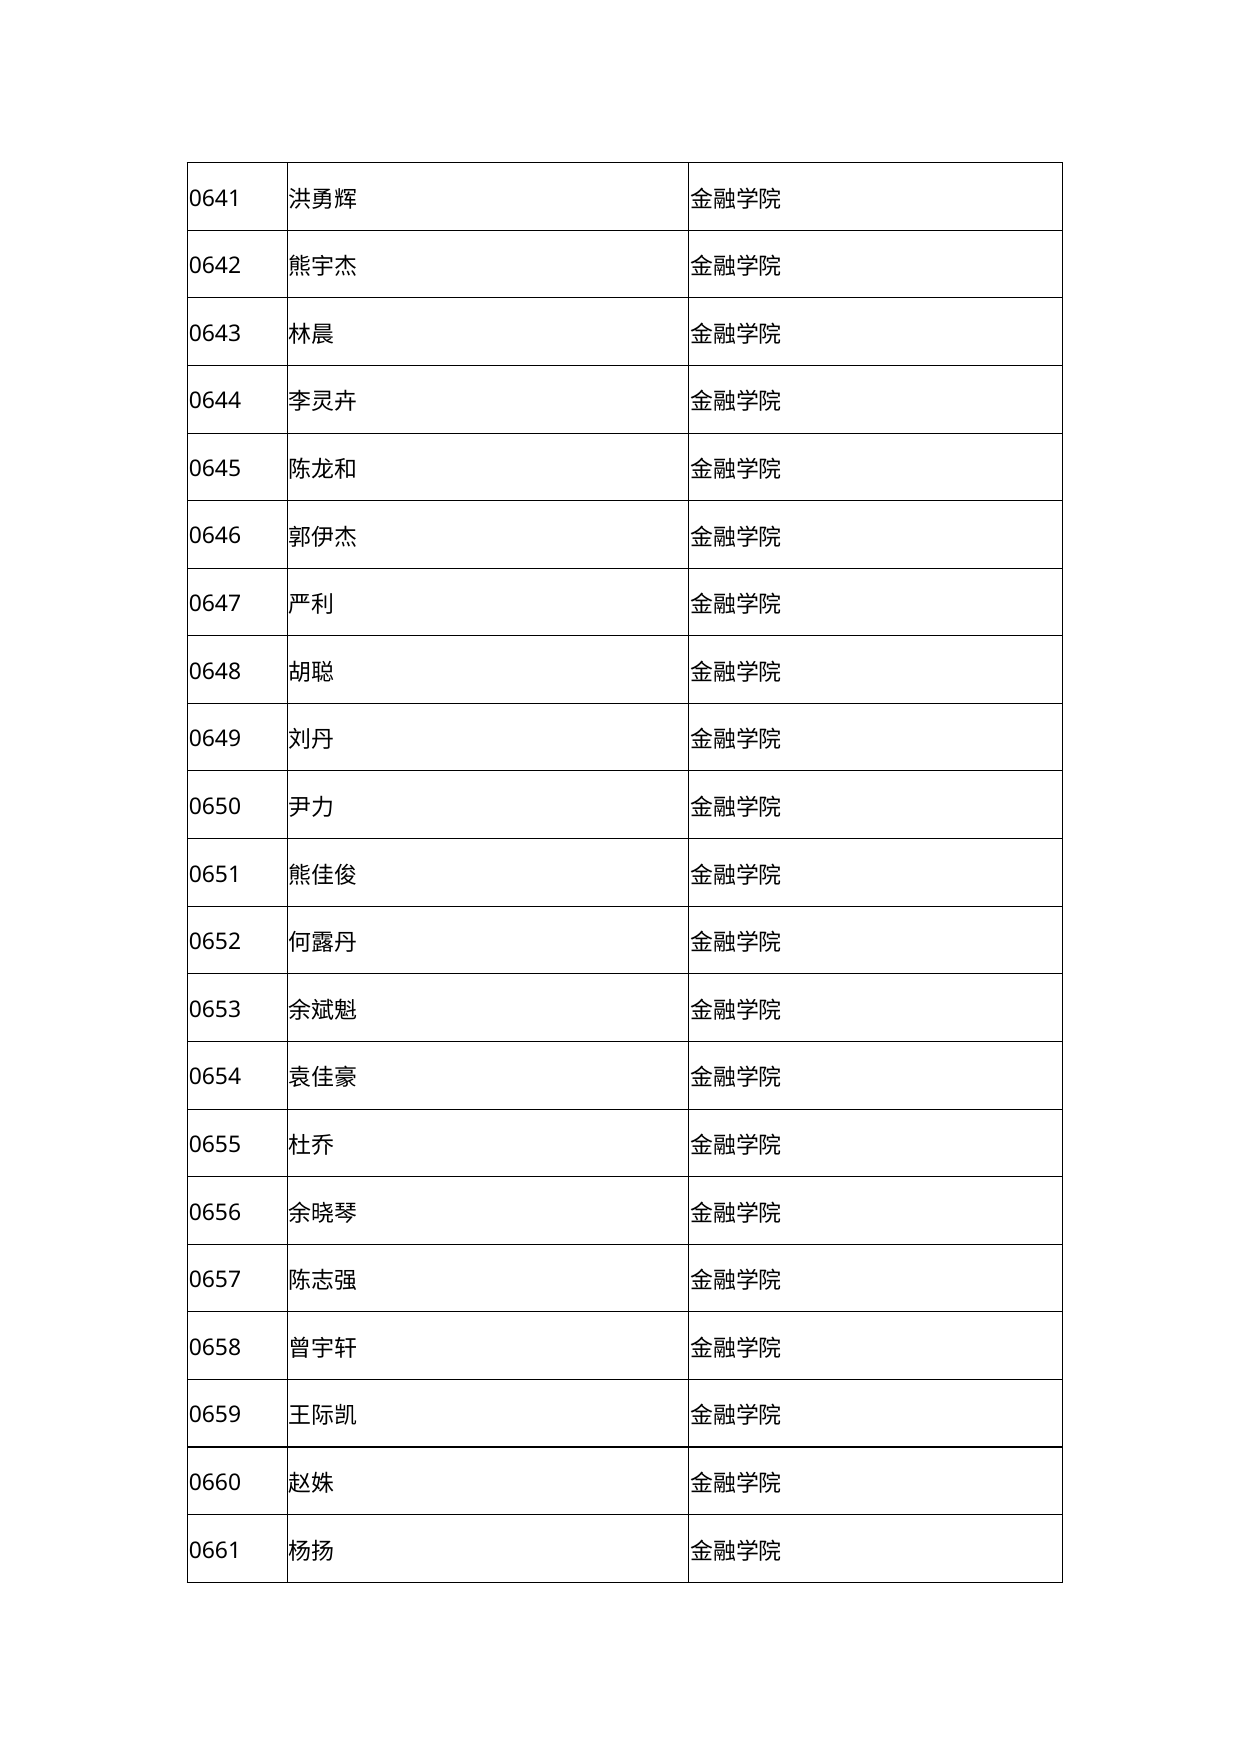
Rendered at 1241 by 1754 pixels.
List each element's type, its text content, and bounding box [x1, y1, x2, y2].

table_cell 0657 [188, 1245, 287, 1311]
table_cell 金融学院 [689, 974, 1062, 1041]
table_cell 金融学院 [689, 839, 1062, 906]
table_cell 杨扬 [288, 1515, 688, 1582]
table_cell 0647 [188, 569, 287, 635]
table_cell 金融学院 [689, 231, 1062, 297]
table_cell 金融学院 [689, 704, 1062, 770]
table_cell 曾宇轩 [288, 1312, 688, 1379]
table_cell 赵姝 [288, 1448, 688, 1514]
table_cell 金融学院 [689, 1042, 1062, 1108]
table_cell 0652 [188, 907, 287, 973]
table_cell 0654 [188, 1042, 287, 1108]
table_cell 金融学院 [689, 366, 1062, 432]
table_cell 王际凯 [288, 1380, 688, 1446]
table_cell 金融学院 [689, 1312, 1062, 1379]
table_cell 刘丹 [288, 704, 688, 770]
table_cell 林晨 [288, 298, 688, 365]
table_cell 0650 [188, 771, 287, 838]
table_cell 金融学院 [689, 298, 1062, 365]
table_cell 金融学院 [689, 1380, 1062, 1446]
table_cell 金融学院 [689, 501, 1062, 568]
table_cell 洪勇辉 [288, 163, 688, 229]
table_cell 0649 [188, 704, 287, 770]
table_cell 0651 [188, 839, 287, 906]
table_cell 杜乔 [288, 1110, 688, 1176]
table_cell 0643 [188, 298, 287, 365]
table_cell 0659 [188, 1380, 287, 1446]
table_cell 金融学院 [689, 163, 1062, 229]
table_cell 0648 [188, 636, 287, 703]
table_cell 郭伊杰 [288, 501, 688, 568]
table_cell 金融学院 [689, 1448, 1062, 1514]
table_cell 金融学院 [689, 1110, 1062, 1176]
table_cell 0645 [188, 434, 287, 500]
table_cell 金融学院 [689, 771, 1062, 838]
table_cell 李灵卉 [288, 366, 688, 432]
table_cell 金融学院 [689, 907, 1062, 973]
table_cell 尹力 [288, 771, 688, 838]
table_cell 0658 [188, 1312, 287, 1379]
table_cell 陈龙和 [288, 434, 688, 500]
table_cell 0653 [188, 974, 287, 1041]
table_cell 0641 [188, 163, 287, 229]
table_cell 0660 [188, 1448, 287, 1514]
table_cell 金融学院 [689, 636, 1062, 703]
table_cell 0656 [188, 1177, 287, 1244]
table_cell 金融学院 [689, 434, 1062, 500]
table_cell 熊宇杰 [288, 231, 688, 297]
table_cell 0642 [188, 231, 287, 297]
table_cell 何露丹 [288, 907, 688, 973]
table_cell 胡聪 [288, 636, 688, 703]
table_cell 0661 [188, 1515, 287, 1582]
table_cell 金融学院 [689, 1515, 1062, 1582]
table_cell 余斌魁 [288, 974, 688, 1041]
table_cell 熊佳俊 [288, 839, 688, 906]
table_cell 0644 [188, 366, 287, 432]
table_cell 严利 [288, 569, 688, 635]
table_cell 0655 [188, 1110, 287, 1176]
table_cell 金融学院 [689, 1245, 1062, 1311]
table_cell 余晓琴 [288, 1177, 688, 1244]
table_cell 金融学院 [689, 569, 1062, 635]
table_cell 袁佳豪 [288, 1042, 688, 1108]
table_cell 0646 [188, 501, 287, 568]
table_cell 金融学院 [689, 1177, 1062, 1244]
table_cell 陈志强 [288, 1245, 688, 1311]
